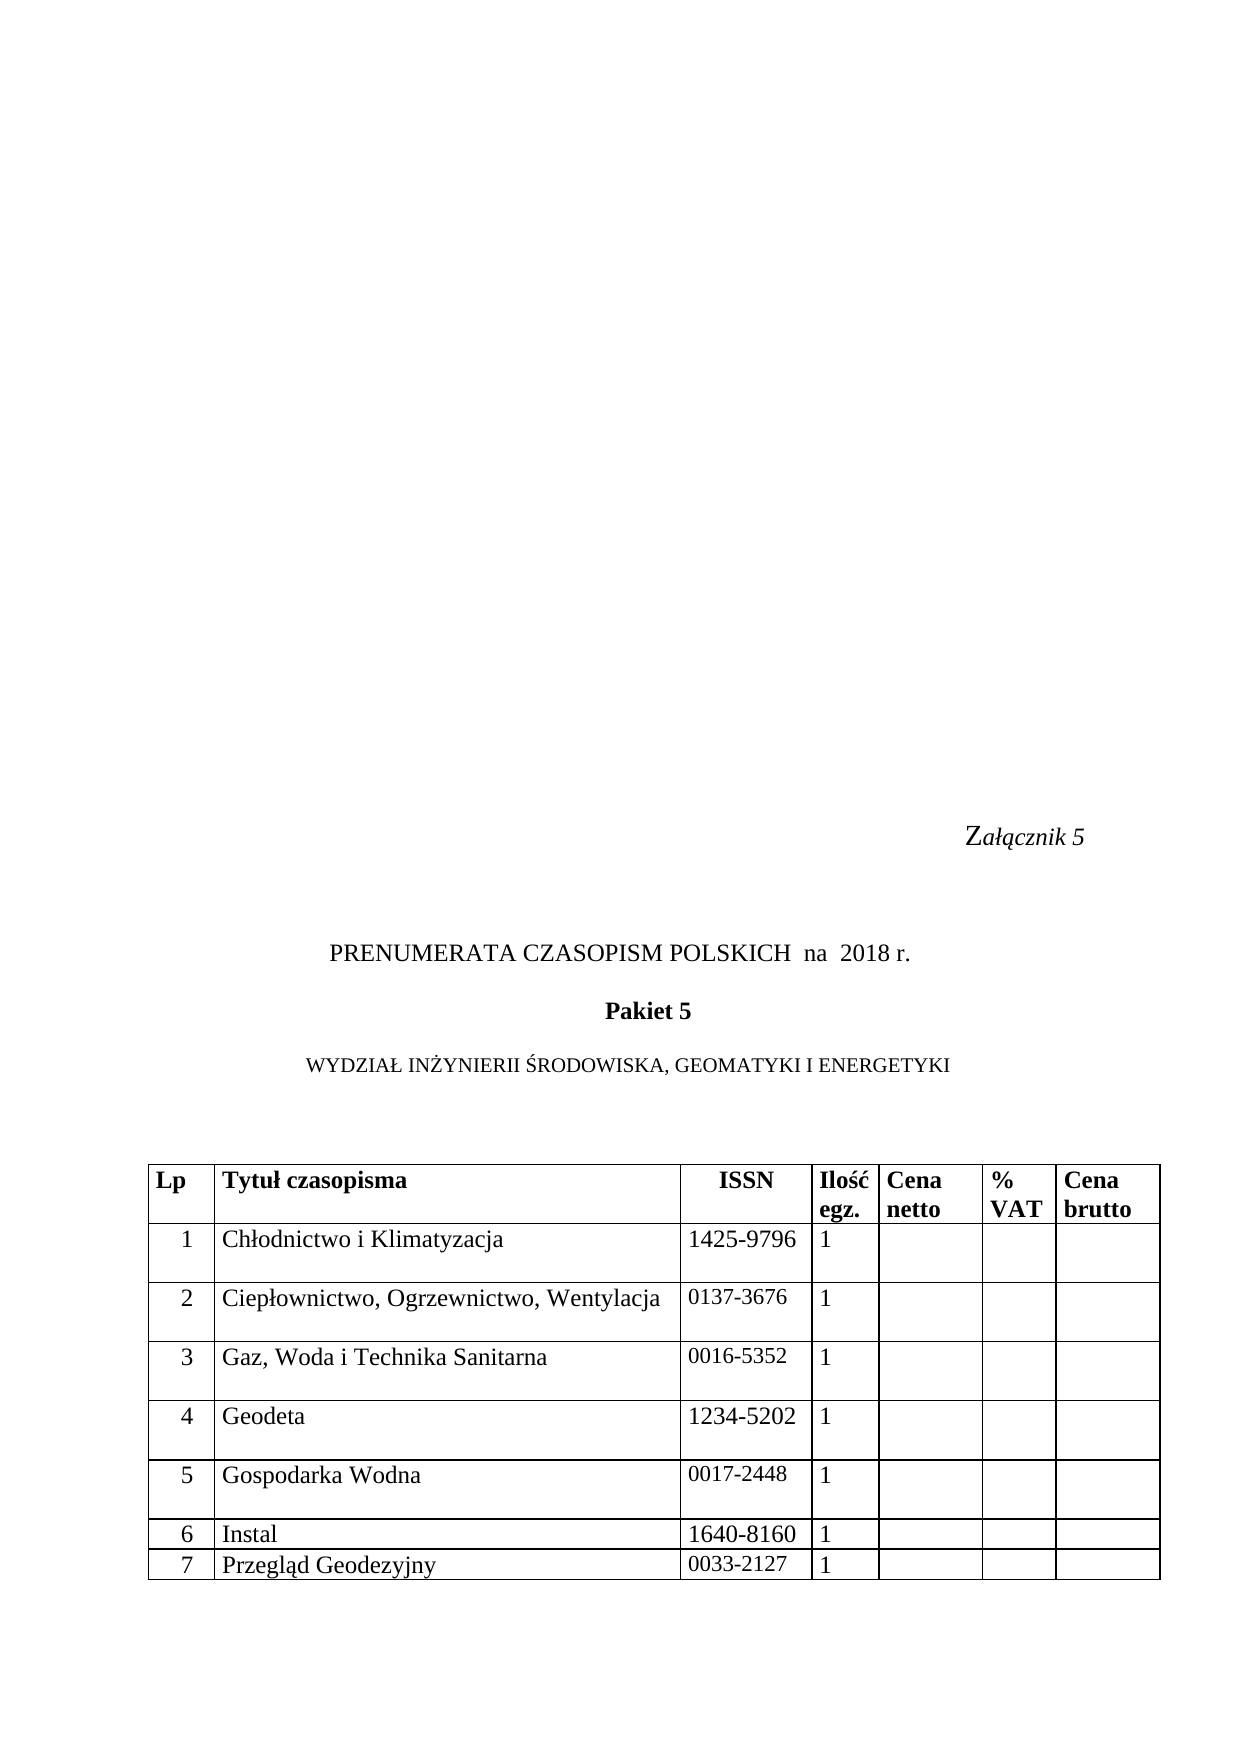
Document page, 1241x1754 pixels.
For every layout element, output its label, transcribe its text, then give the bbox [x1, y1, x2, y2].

table_cell 1 [813, 1550, 878, 1578]
table_cell [880, 1401, 982, 1459]
table_cell [983, 1224, 1055, 1282]
table_cell 0016-5352 [681, 1342, 811, 1400]
table_header Lp [149, 1165, 214, 1223]
table_cell [880, 1342, 982, 1400]
title Załącznik 5 [148, 818, 1093, 852]
table_cell [149, 1461, 214, 1518]
table_cell [880, 1283, 982, 1341]
table_cell 1234-5202 [681, 1401, 811, 1459]
table_cell Instal [215, 1520, 680, 1548]
table_cell [149, 1550, 214, 1578]
table_cell [983, 1401, 1055, 1459]
table_cell 0137-3676 [681, 1283, 811, 1341]
table_cell 0033-2127 [681, 1550, 811, 1578]
table_header Tytuł czasopisma [215, 1165, 680, 1223]
table_cell 1 [813, 1520, 878, 1548]
table_cell [149, 1401, 214, 1459]
table_cell [1057, 1550, 1159, 1578]
table_cell 0017-2448 [681, 1461, 811, 1518]
table_cell [983, 1283, 1055, 1341]
table_cell [1057, 1224, 1159, 1282]
table_cell Gospodarka Wodna [215, 1461, 680, 1518]
table_cell Ciepłownictwo, Ogrzewnictwo, Wentylacja [215, 1283, 680, 1341]
table_cell [983, 1550, 1055, 1578]
table_cell [1057, 1401, 1159, 1459]
table_cell Geodeta [215, 1401, 680, 1459]
text Pakiet 5 [148, 996, 1093, 1024]
table_cell 1 [813, 1401, 878, 1459]
table_cell [1057, 1283, 1159, 1341]
table_cell [149, 1224, 214, 1282]
table_cell [1057, 1461, 1159, 1518]
table_header % VAT [983, 1165, 1055, 1223]
table_cell [149, 1520, 214, 1548]
table_header Cena netto [880, 1165, 982, 1223]
table_cell [1057, 1520, 1159, 1548]
table_header ISSN [681, 1165, 811, 1223]
table_cell [983, 1461, 1055, 1518]
table_cell [983, 1520, 1055, 1548]
table_cell Chłodnictwo i Klimatyzacja [215, 1224, 680, 1282]
table_cell [880, 1224, 982, 1282]
table_cell [880, 1550, 982, 1578]
table_header Ilość egz. [813, 1165, 878, 1223]
table_cell [880, 1461, 982, 1518]
table_cell [149, 1342, 214, 1400]
subtitle WYDZIAŁ INŻYNIERII ŚRODOWISKA, GEOMATYKI I ENERGETYKI [295, 1053, 1093, 1077]
table_cell [1057, 1342, 1159, 1400]
table_cell 1 [813, 1461, 878, 1518]
table_cell [149, 1283, 214, 1341]
table_cell 1 [813, 1283, 878, 1341]
table_cell 1425-9796 [681, 1224, 811, 1282]
table_cell Przegląd Geodezyjny [215, 1550, 680, 1578]
table_cell Gaz, Woda i Technika Sanitarna [215, 1342, 680, 1400]
text PRENUMERATA CZASOPISM POLSKICH na 2018 r. [148, 938, 1093, 967]
table_cell 1640-8160 [681, 1520, 811, 1548]
table_cell 1 [813, 1224, 878, 1282]
table_header Cena brutto [1057, 1165, 1159, 1223]
table_cell 1 [813, 1342, 878, 1400]
table_cell [880, 1520, 982, 1548]
table_cell [983, 1342, 1055, 1400]
